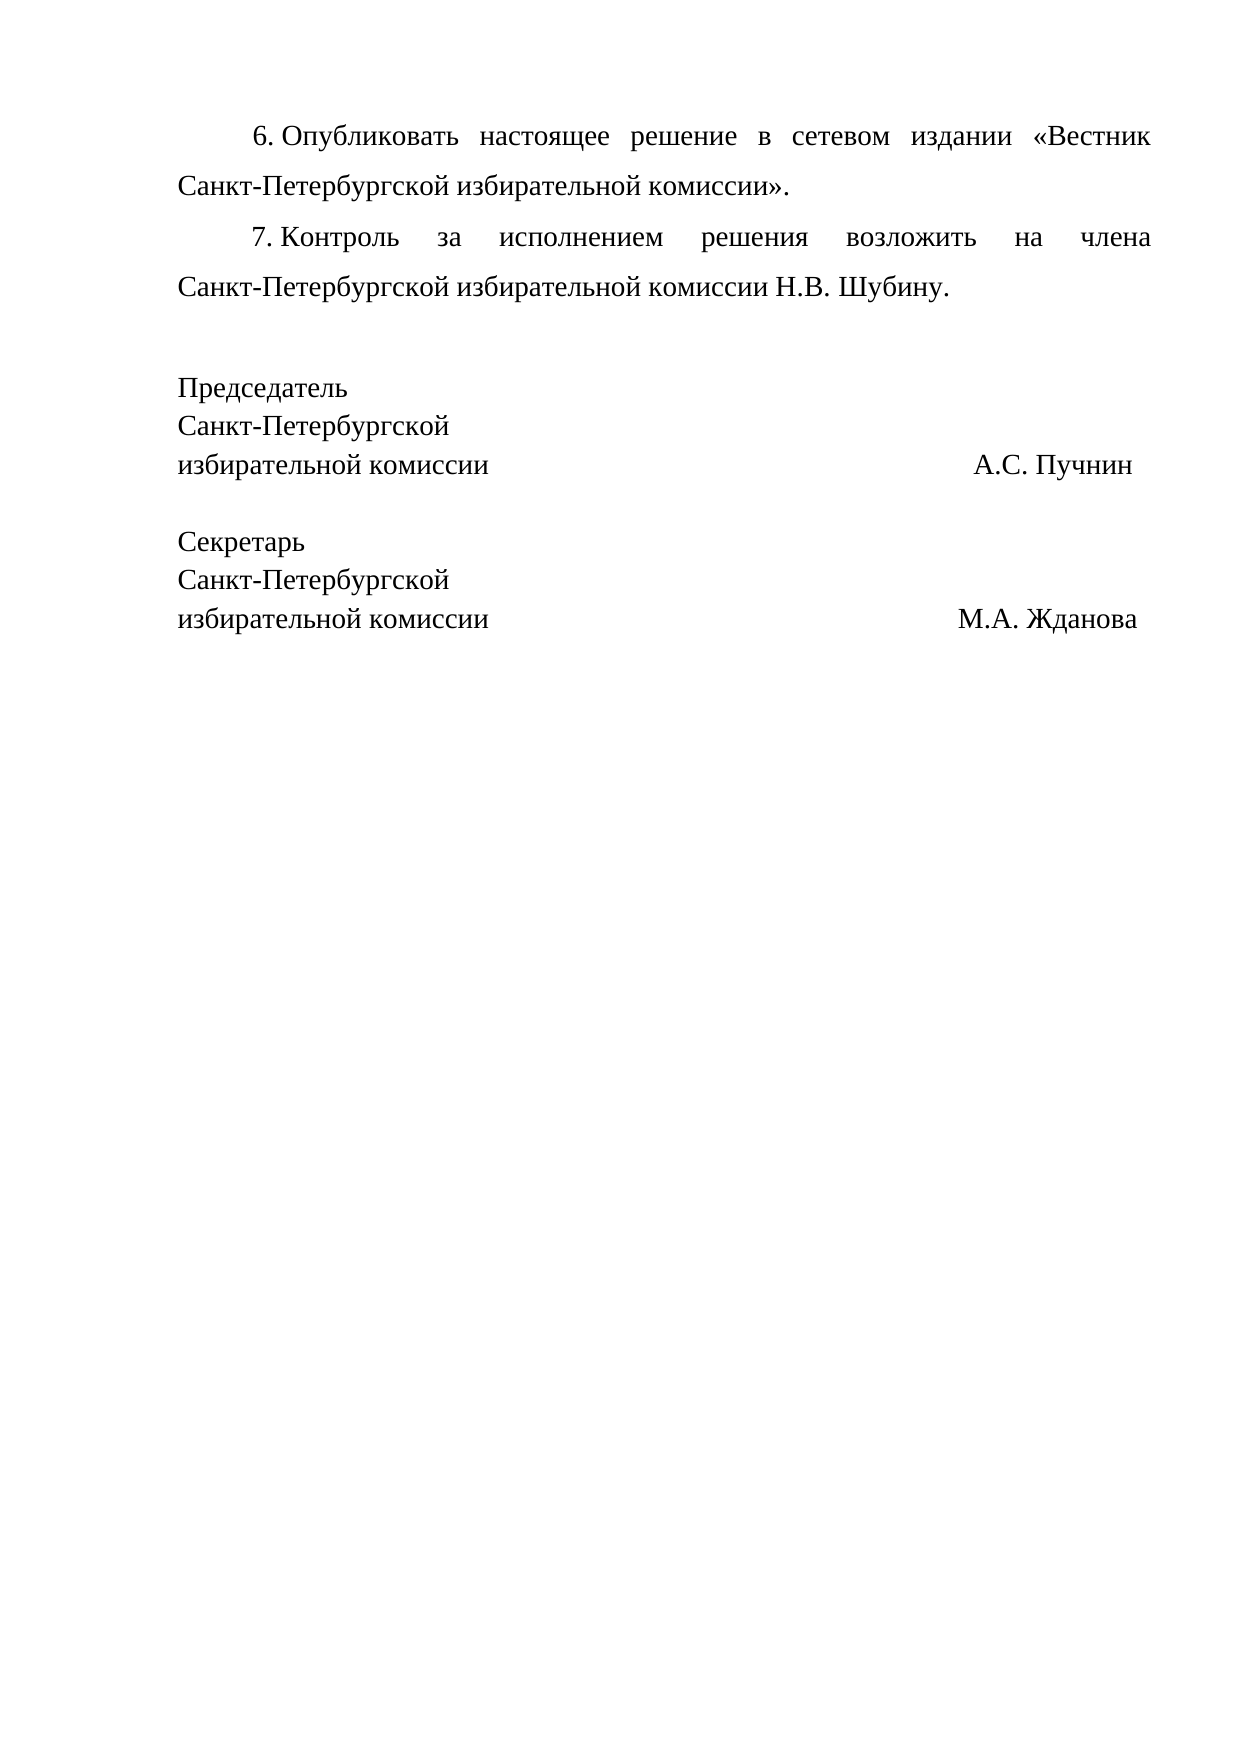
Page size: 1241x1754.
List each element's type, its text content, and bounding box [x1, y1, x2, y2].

text избирательной комиссии М.А. Жданова [177, 601, 1152, 634]
text избирательной комиссии А.С. Пучнин [177, 447, 1152, 480]
text Секретарь [177, 524, 1152, 557]
text 6. Опубликовать настоящее решение в сетевом издании «Вестник Санкт-Петербургской избирательной комиссии». [177, 118, 1152, 202]
text Санкт-Петербургской [177, 562, 1152, 596]
text Санкт-Петербургской [177, 408, 1152, 442]
text Председатель [177, 370, 1152, 403]
text 7. Контроль за исполнением решения возложить на члена Санкт-Петербургской избирательной комиссии Н.В. Шубину. [177, 219, 1152, 303]
